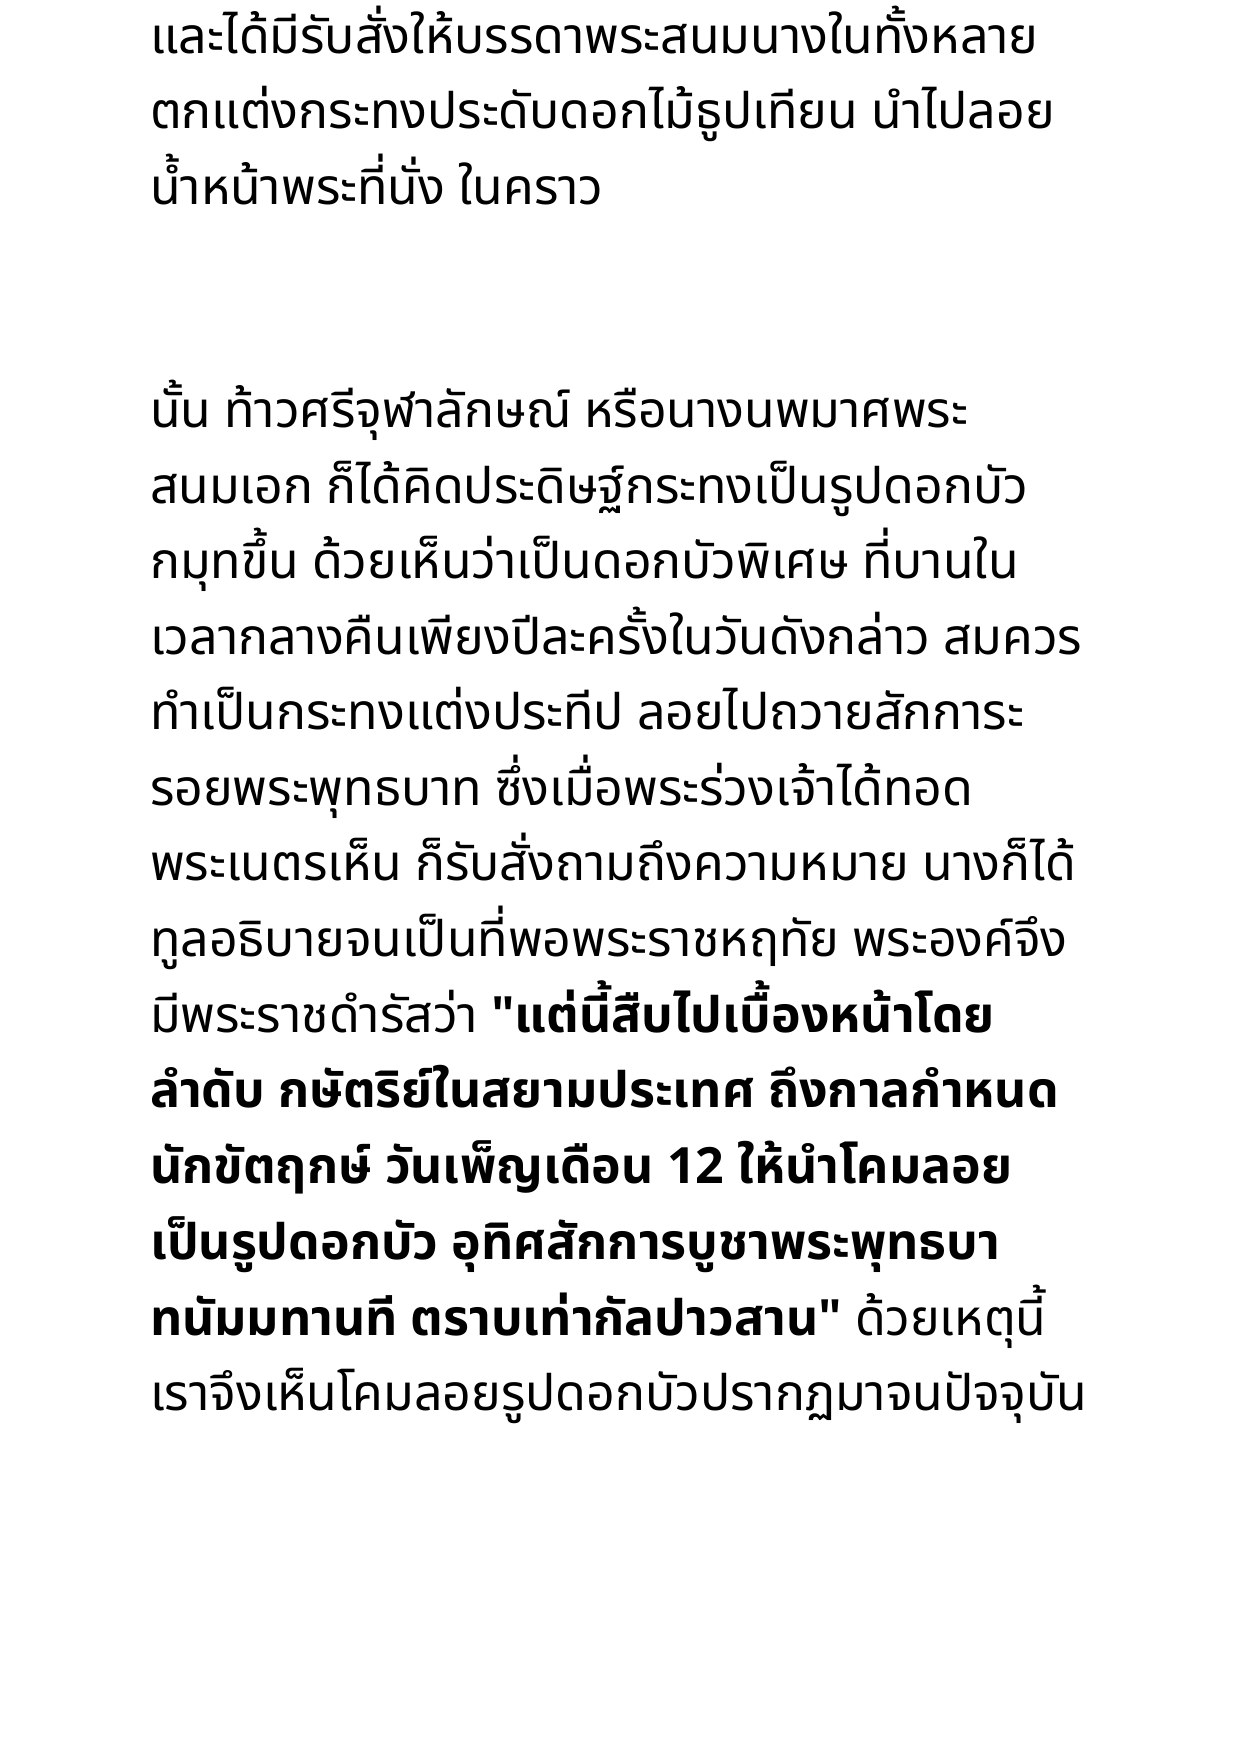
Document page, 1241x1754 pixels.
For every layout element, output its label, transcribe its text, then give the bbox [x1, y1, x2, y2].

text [150, 0, 1090, 227]
text นั้น ท้าวศรีจุฬาลักษณ์ หรือนางนพมาศพระสนมเอก ก็ได้คิดประดิษฐ์กระทงเป็นรูปดอกบัวกมุทขึ้น ด้วยเห็นว่าเป็นดอกบัวพิเศษ ที่บานในเวลากลางคืนเพียงปีละครั้งในวันดังกล่าว สมควรทำเป็นกระทงแต่งประทีป ลอยไปถวายสักการะรอยพระพุทธบาท ซึ่งเมื่อพระร่วงเจ้าได้ทอดพระเนตรเห็น ก็รับสั่งถามถึงความหมาย นางก็ได้ทูลอธิบายจนเป็นที่พอพระราชหฤทัย พระองค์จึงมีพระราชดำรัสว่า "แต่นี้สืบไปเบื้องหน้าโดยลำดับ กษัตริย์ในสยามประเทศ ถึงกาลกำหนดนักขัตฤกษ์ วันเพ็ญเดือน 12 ให้นำโคมลอยเป็นรูปดอกบัว อุทิศสักการบูชาพระพุทธบาทนัมมทานที ตราบเท่ากัลปาวสาน" ด้วยเหตุนี้ เราจึงเห็นโคมลอยรูปดอกบัวปรากฏมาจนปัจจุบัน [150, 375, 1090, 1433]
